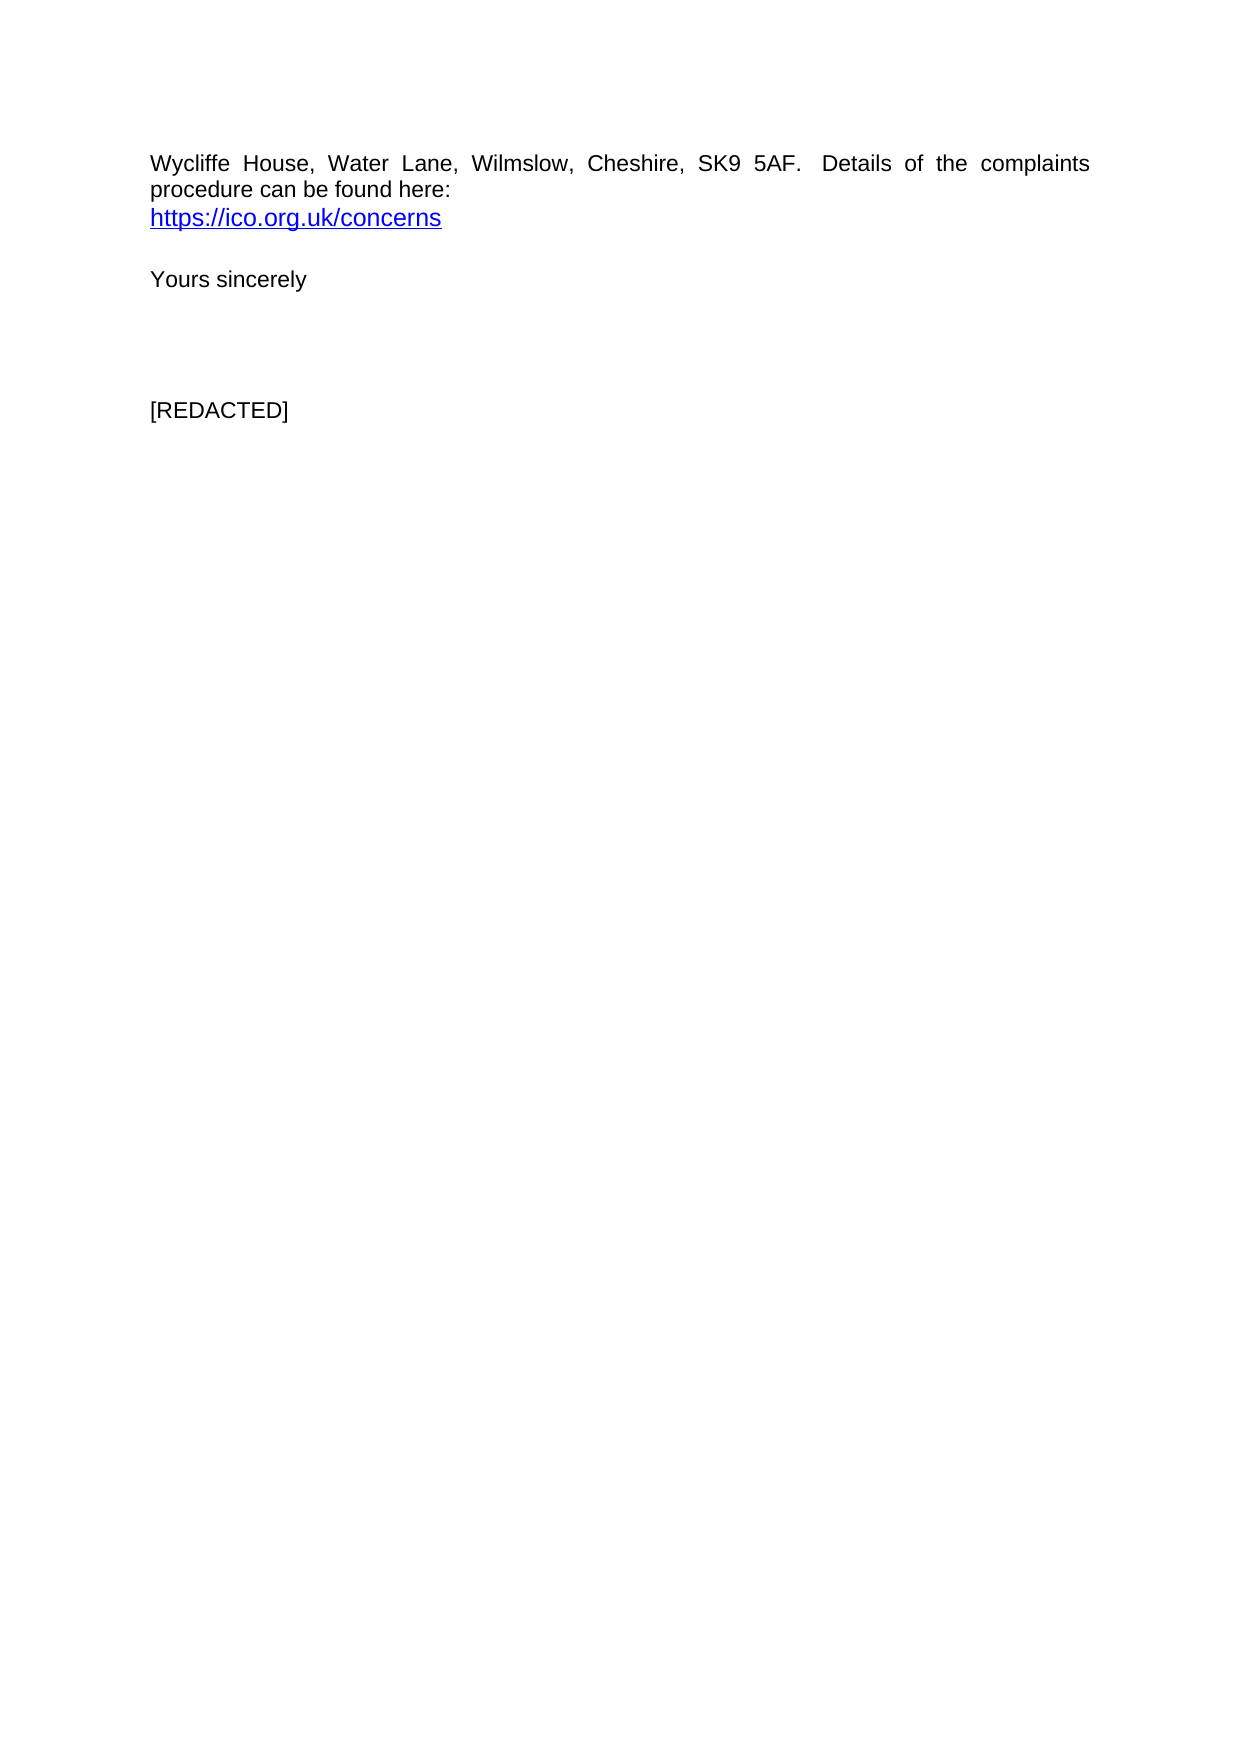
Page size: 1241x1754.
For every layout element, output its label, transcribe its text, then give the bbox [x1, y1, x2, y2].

text [REDACTED] [150, 397, 1041, 424]
text https://ico.org.uk/concerns [150, 203, 1041, 231]
text Yours sincerely [150, 266, 1041, 292]
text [150, 150, 1090, 203]
